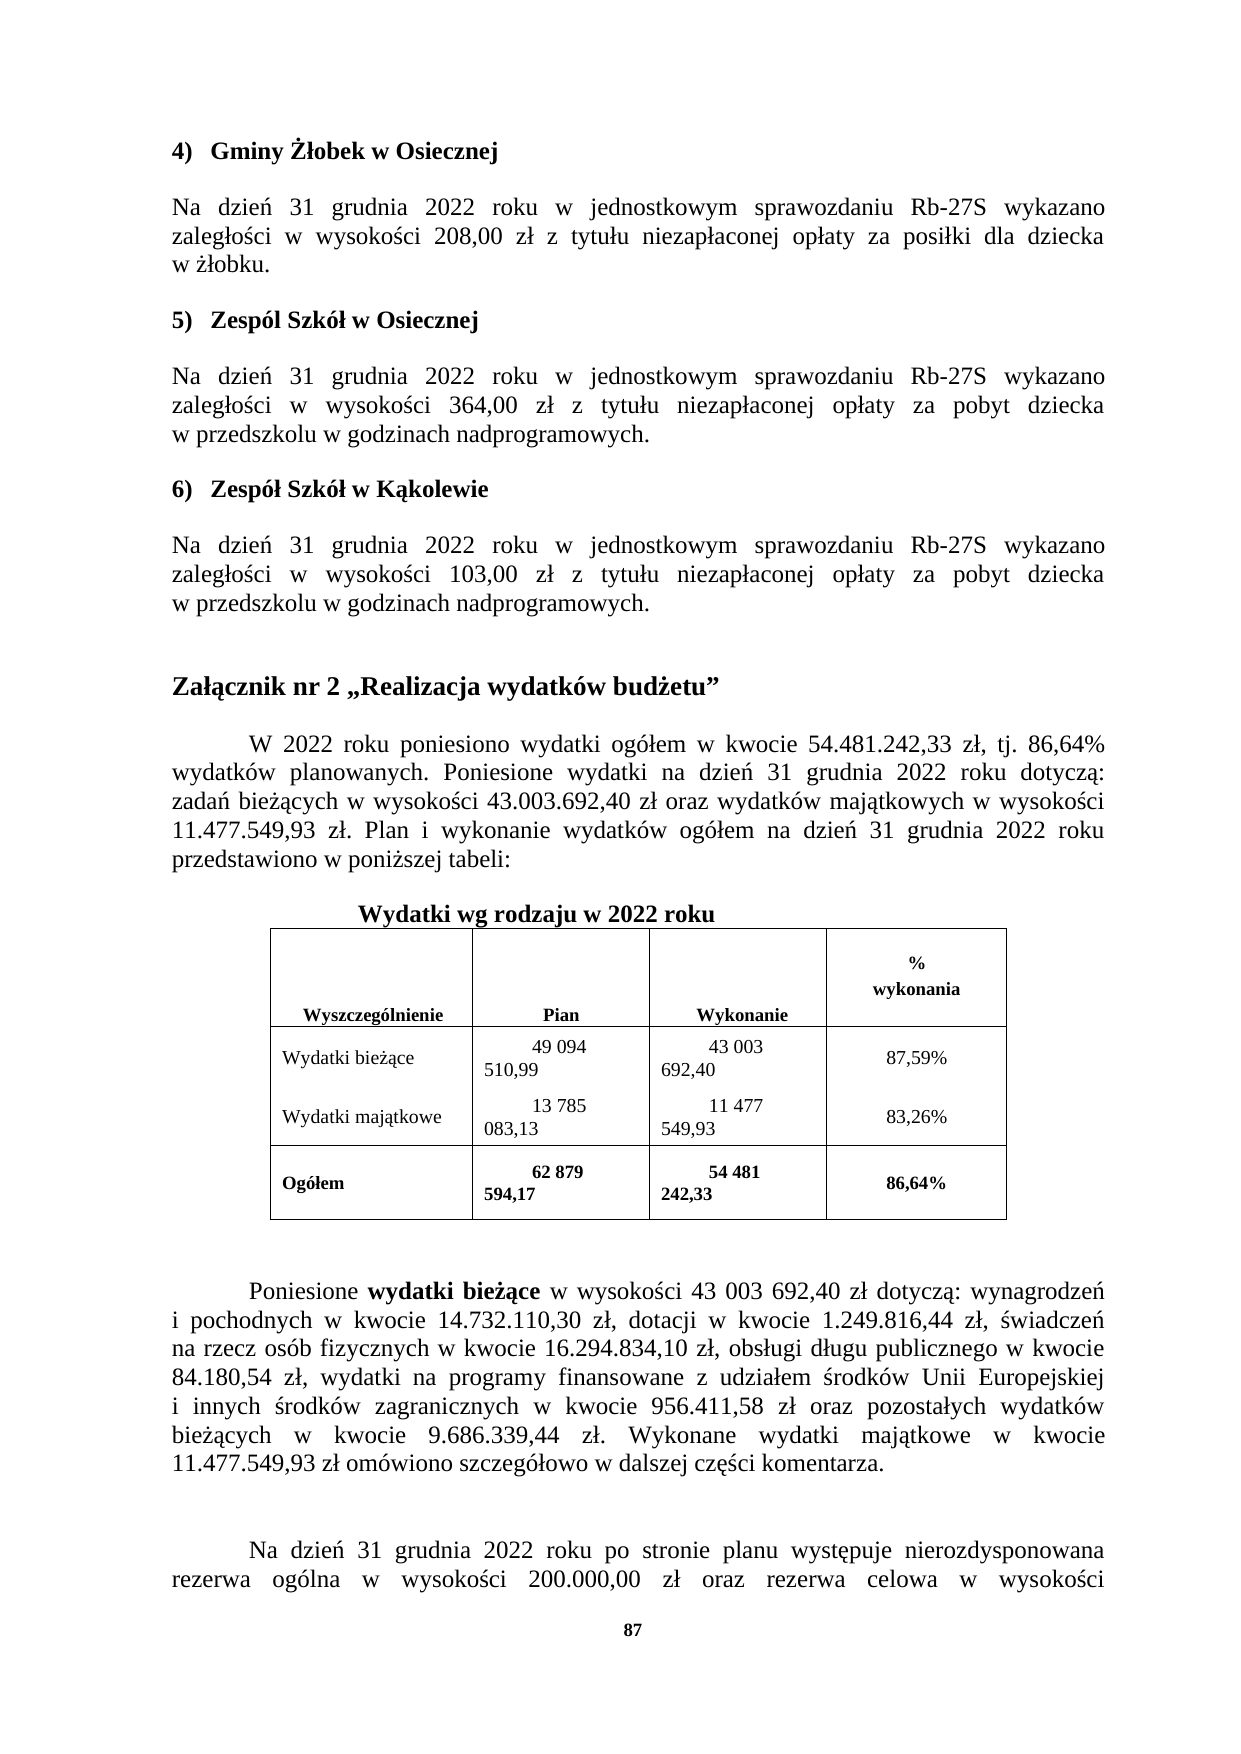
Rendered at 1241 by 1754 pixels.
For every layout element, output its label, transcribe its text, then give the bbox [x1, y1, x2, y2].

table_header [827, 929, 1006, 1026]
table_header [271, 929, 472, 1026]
text Na dzień 31 grudnia 2022 roku w jednostkowym sprawozdaniu Rb-27S wykazano zaległości w wysokości 208,00 zł z tytułu niezapłaconej opłaty za posiłki dla dziecka w żłobku. [172, 192, 1106, 278]
text Na dzień 31 grudnia 2022 roku w jednostkowym sprawozdaniu Rb-27S wykazano zaległości w wysokości 364,00 zł z tytułu niezapłaconej opłaty za pobyt dziecka w przedszkolu w godzinach nadprogramowych. [172, 361, 1106, 447]
text Poniesione wydatki bieżące w wysokości 43 003 692,40 zł dotyczą: wynagrodzeń i pochodnych w kwocie 14.732.110,30 zł, dotacji w kwocie 1.249.816,44 zł, świadczeń na rzecz osób fizycznych w kwocie 16.294.834,10 zł, obsługi długu publicznego w kwocie 84.180,54 zł, wydatki na programy finansowane z udziałem środków Unii Europejskiej i innych środków zagranicznych w kwocie 956.411,58 zł oraz pozostałych wydatków bieżących w kwocie 9.686.339,44 zł. Wykonane wydatki majątkowe w kwocie 11.477.549,93 zł omówiono szczegółowo w dalszej części komentarza. [172, 1276, 1106, 1477]
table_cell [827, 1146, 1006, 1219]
list Zespól Szkół w Osiecznej [172, 305, 1106, 334]
list Gminy Żłobek w Osiecznej [172, 136, 1106, 165]
text Na dzień 31 grudnia 2022 roku w jednostkowym sprawozdaniu Rb-27S wykazano zaległości w wysokości 103,00 zł z tytułu niezapłaconej opłaty za pobyt dziecka w przedszkolu w godzinach nadprogramowych. [172, 530, 1106, 617]
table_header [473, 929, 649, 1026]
text Załącznik nr 2 „Realizacja wydatków budżetu” [172, 673, 1106, 702]
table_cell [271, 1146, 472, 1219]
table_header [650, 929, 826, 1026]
text Wydatki wg rodzaju w 2022 roku [358, 899, 1106, 928]
text W 2022 roku poniesiono wydatki ogółem w kwocie 54.481.242,33 zł, tj. 86,64% wydatków planowanych. Poniesione wydatki na dzień 31 grudnia 2022 roku dotyczą: zadań bieżących w wysokości 43.003.692,40 zł oraz wydatków majątkowych w wysokości 11.477.549,93 zł. Plan i wykonanie wydatków ogółem na dzień 31 grudnia 2022 roku przedstawiono w poniższej tabeli: [172, 729, 1106, 872]
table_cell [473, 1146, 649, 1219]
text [172, 1536, 1106, 1593]
list Zespół Szkół w Kąkolewie [172, 474, 1106, 503]
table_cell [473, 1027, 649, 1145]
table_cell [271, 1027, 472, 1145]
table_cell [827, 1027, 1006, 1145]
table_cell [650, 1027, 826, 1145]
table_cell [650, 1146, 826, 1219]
